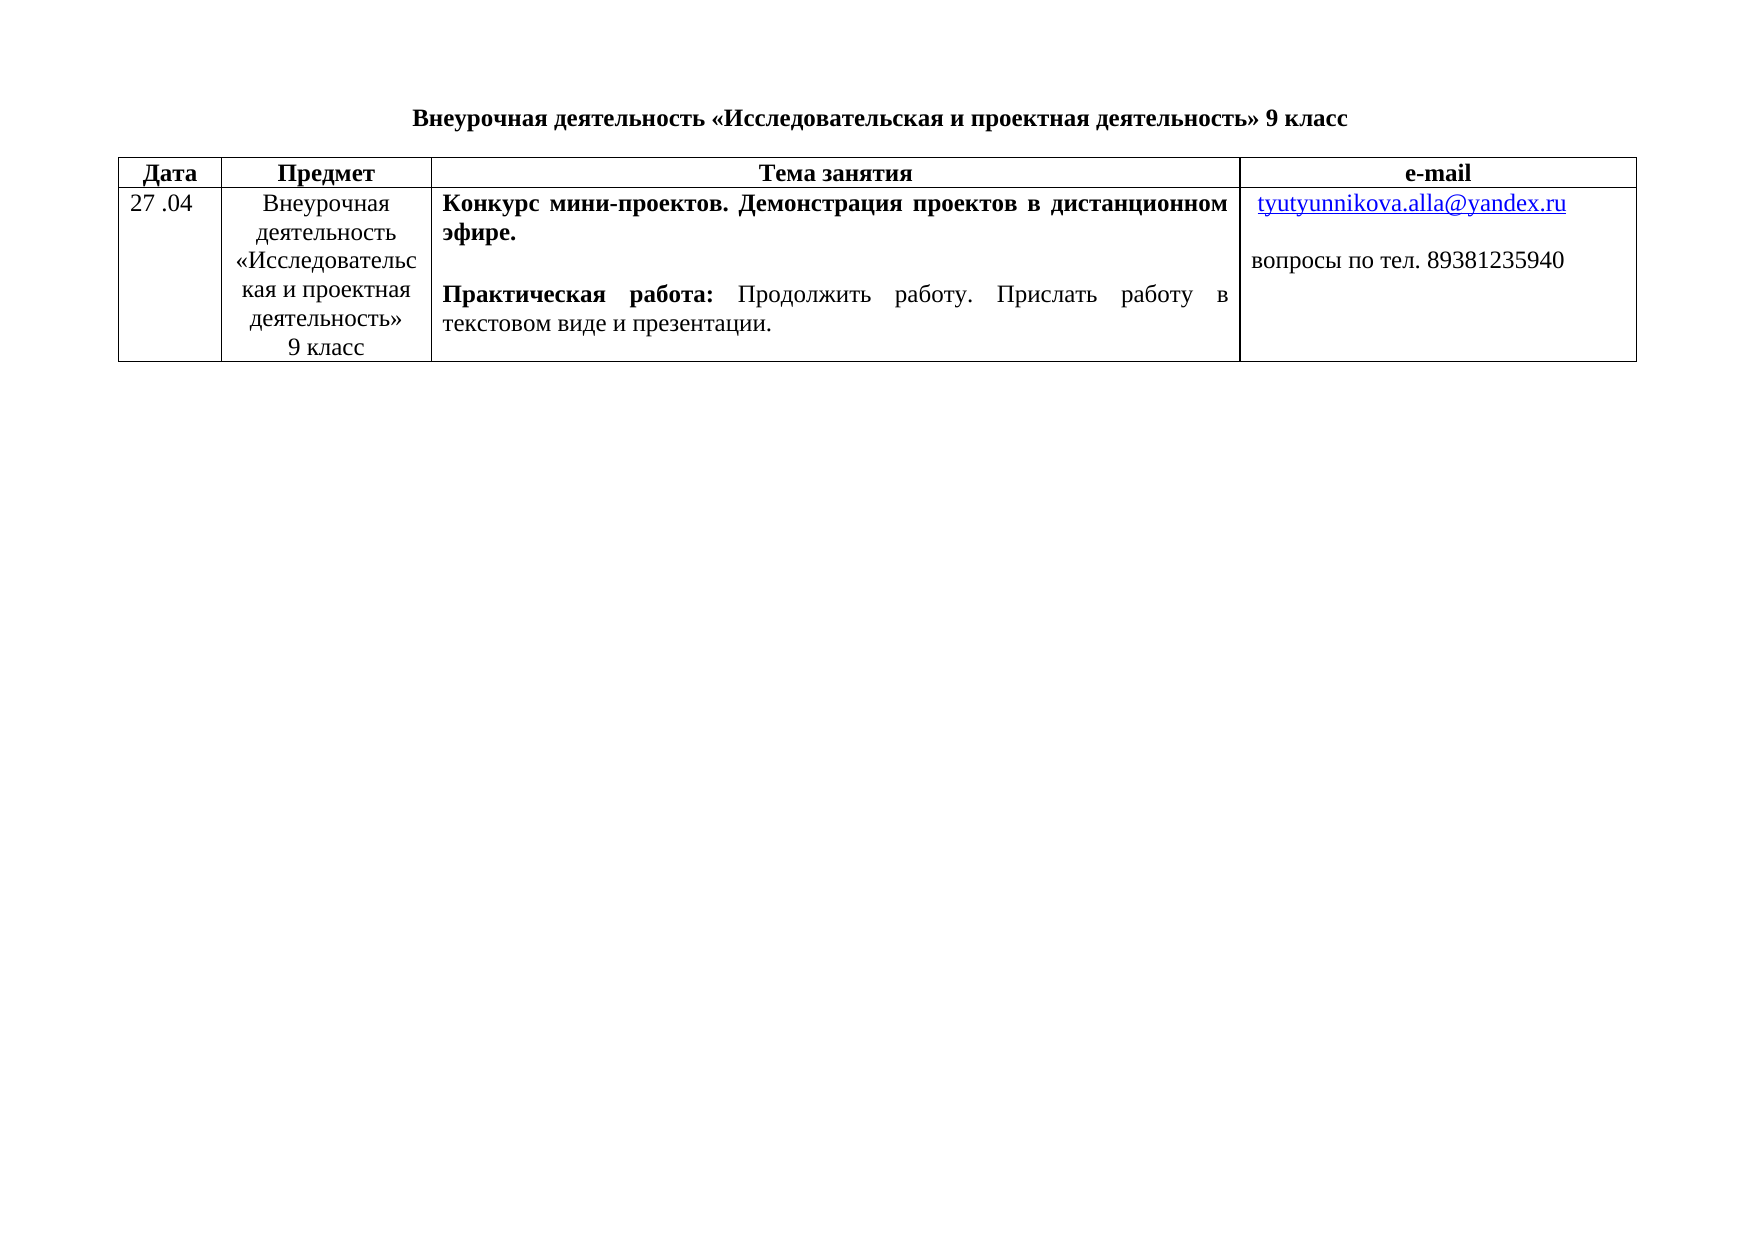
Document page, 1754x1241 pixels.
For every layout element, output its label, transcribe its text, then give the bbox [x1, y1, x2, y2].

text Внеурочная деятельность «Исследовательская и проектная деятельность» 9 класс [118, 103, 1636, 132]
table_cell Внеурочная деятельность «Исследовательская и проектная деятельность» 9 класс [222, 188, 431, 361]
table_header Предмет [222, 158, 431, 187]
table_header Тема занятия [432, 158, 1239, 187]
table_cell Конкурс мини-проектов. Демонстрация проектов в дистанционном эфире. Практическая работа: Продолжить работу. Прислать работу в текстовом виде и презентации. [432, 188, 1239, 361]
table_cell 27 .04 [119, 188, 221, 361]
table_cell tyutyunnikova.alla@yandex.ru вопросы по тел. 89381235940 [1241, 188, 1636, 361]
table_header Дата [119, 158, 221, 187]
table_header e-mail [1241, 158, 1636, 187]
